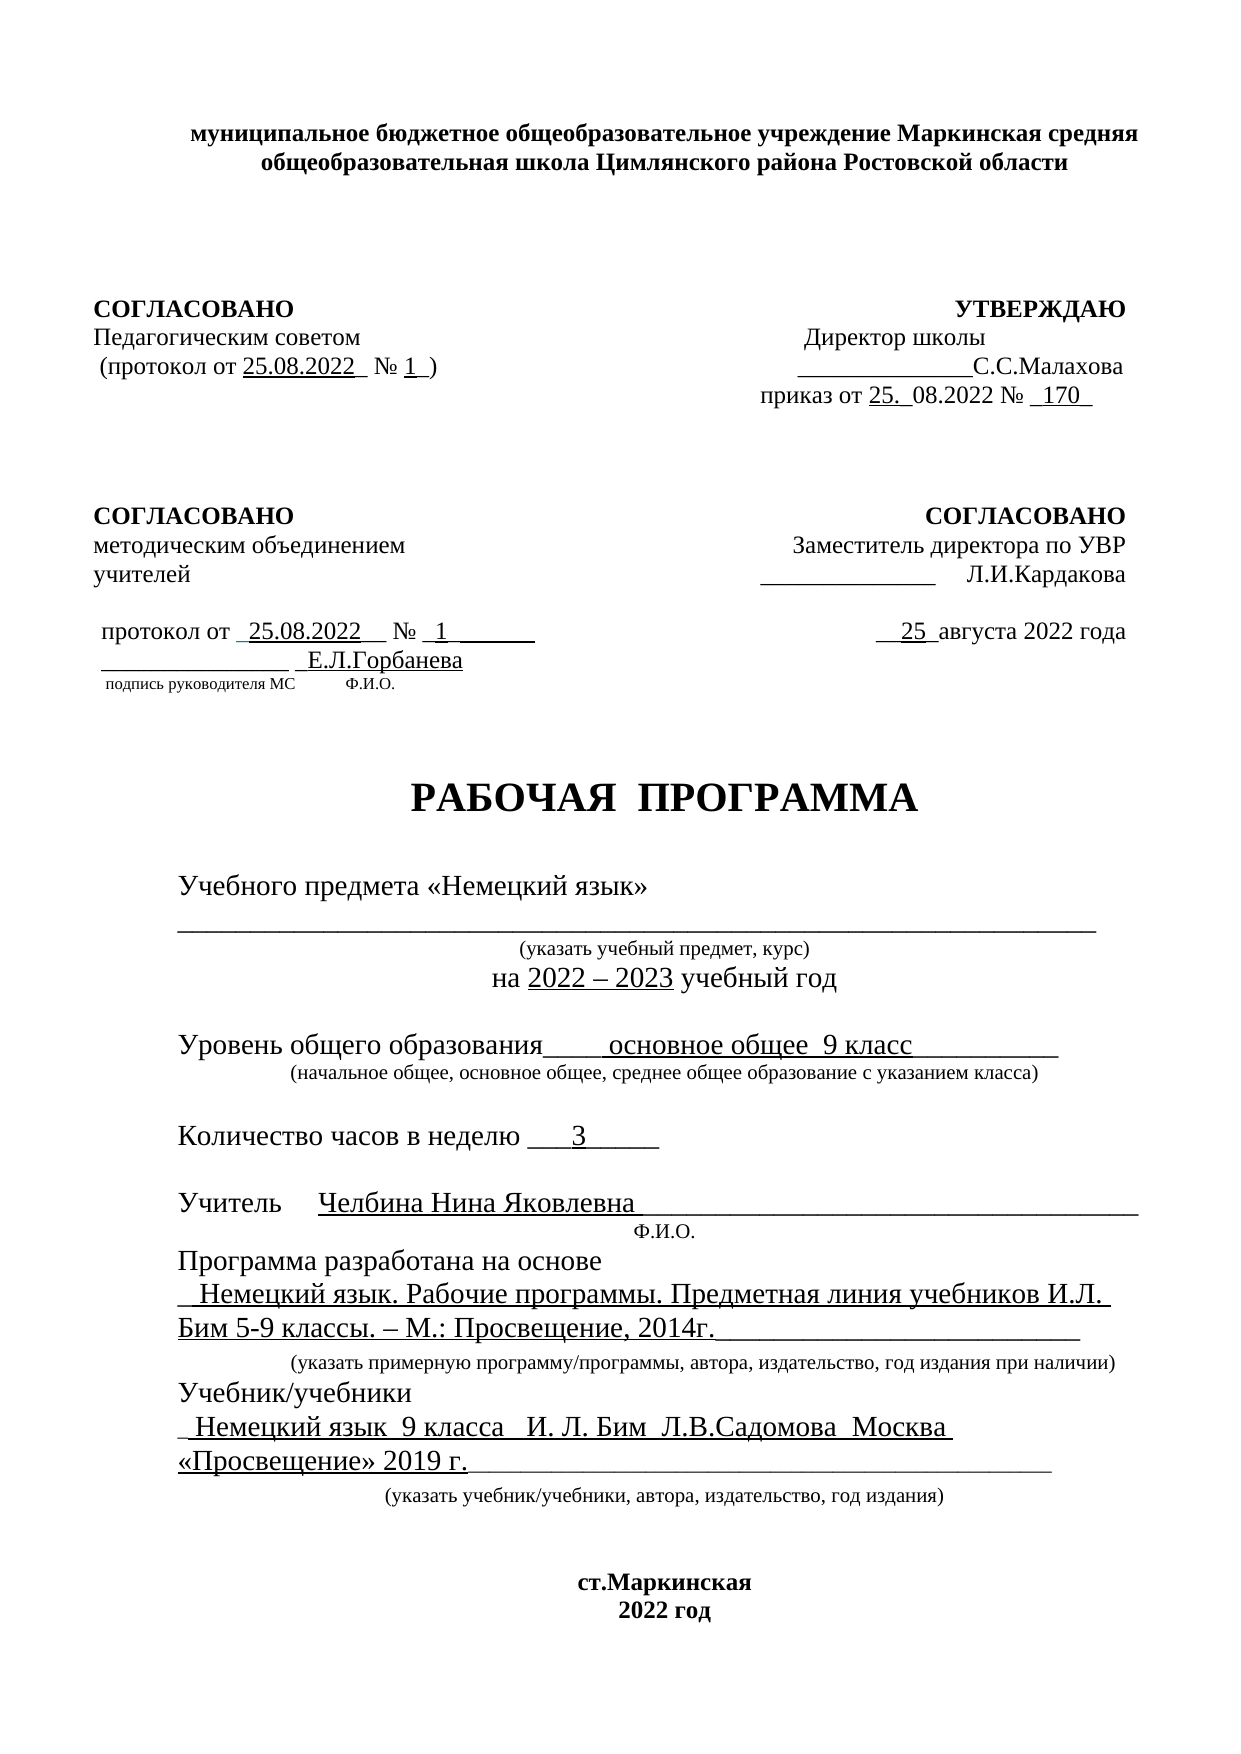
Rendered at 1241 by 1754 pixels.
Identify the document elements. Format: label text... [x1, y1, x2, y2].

text Учебного предмета «Немецкий язык» _______________________________________________________________ [177, 868, 1152, 936]
table_cell СОГЛАСОВАНО методическим объединением учителей протокол от _25.08.2022__ № _1_ _______________ _Е.Л.Горбанева подпись руководителя МС Ф.И.О. [94, 500, 616, 694]
table_header СОГЛАСОВАНО Педагогическим советом (протокол от 25.08.2022_ № 1_) [94, 292, 616, 410]
table_cell СОГЛАСОВАНО Заместитель директора по УВР ______________ Л.И.Кардакова __25_августа 2022 года [617, 500, 1127, 694]
text Ф.И.О. [177, 1218, 1152, 1243]
text _ Немецкий язык 9 класса И. Л. Бим Л.В.Садомова Москва «Просвещение» 2019 г.________________________________________________________ [177, 1409, 1152, 1476]
text ст.Маркинская [177, 1567, 1152, 1596]
text Уровень общего образования____ основное общее 9 класс__________ [177, 1027, 1152, 1060]
text Программа разработана на основе _ Немецкий язык. Рабочие программы. Предметная линия учебников И.Л. Бим 5-9 классы. – М.: Просвещение, 2014г._________________________ [177, 1243, 1152, 1343]
text Количество часов в неделю ___3_____ [177, 1118, 1152, 1151]
text РАБОЧАЯ ПРОГРАММА [177, 773, 1152, 821]
text (указать учебный предмет, курс) [177, 936, 1152, 960]
text (начальное общее, основное общее, среднее общее образование с указанием класса) [177, 1060, 1152, 1084]
text (указать примерную программу/программы, автора, издательство, год издания при наличии) [180, 1343, 1152, 1376]
text (указать учебник/учебники, автора, издательство, год издания) [177, 1476, 1152, 1509]
text Учебник/учебники [177, 1376, 1152, 1409]
text на 2022 – 2023 учебный год [177, 960, 1152, 993]
text 2022 год [177, 1596, 1152, 1624]
text Учитель Челбина Нина Яковлевна __________________________________ [177, 1185, 1152, 1218]
text муниципальное бюджетное общеобразовательное учреждение Маркинская средняя общеобразовательная школа Цимлянского района Ростовской области [177, 118, 1152, 176]
table_header УТВЕРЖДАЮ Директор школы ______________С.С.Малахова приказ от 25._08.2022 № _170_ [617, 292, 1127, 410]
